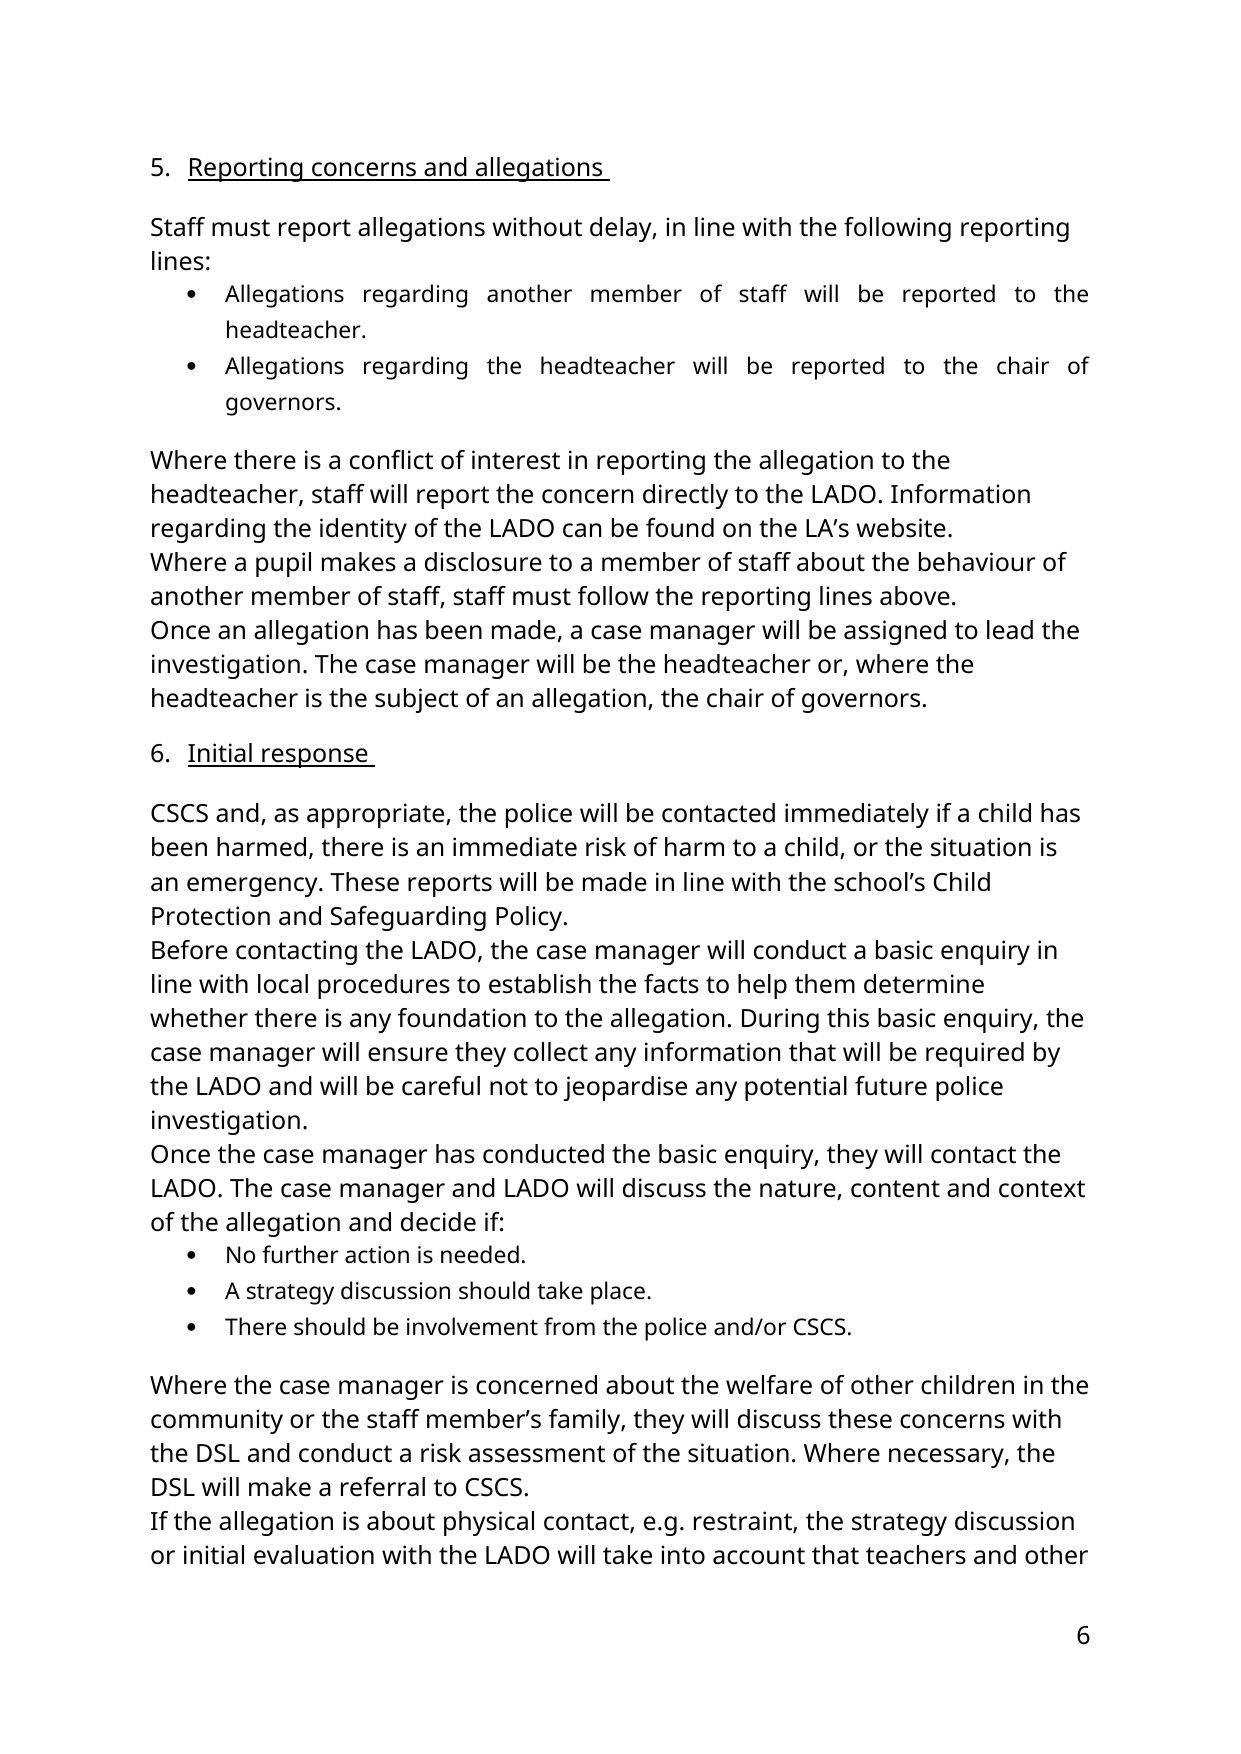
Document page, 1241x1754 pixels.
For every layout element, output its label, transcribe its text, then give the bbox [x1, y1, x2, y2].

list Allegations regarding the headteacher will be reported to the chair of governors. [187, 350, 1090, 417]
list A strategy discussion should take place. [187, 1275, 1090, 1306]
list No further action is needed. [187, 1239, 1090, 1270]
subtitle Reporting concerns and allegations [150, 150, 1090, 184]
text Where the case manager is concerned about the welfare of other children in the community or the staff member’s family, they will discuss these concerns with the DSL and conduct a risk assessment of the situation. Where necessary, the DSL will make a referral to CSCS. [150, 1367, 1090, 1504]
text Staff must report allegations without delay, in line with the following reporting lines: [150, 210, 1090, 278]
subtitle Initial response [150, 736, 1090, 770]
list Allegations regarding another member of staff will be reported to the headteacher. [187, 278, 1090, 345]
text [150, 1504, 1090, 1572]
text Once an allegation has been made, a case manager will be assigned to lead the investigation. The case manager will be the headteacher or, where the headteacher is the subject of an allegation, the chair of governors. [150, 613, 1090, 715]
text CSCS and, as appropriate, the police will be contacted immediately if a child has been harmed, there is an immediate risk of harm to a child, or the situation is an emergency. These reports will be made in line with the school’s Child Protection and Safeguarding Policy. [150, 796, 1090, 932]
list There should be involvement from the police and/or CSCS. [187, 1311, 1090, 1342]
text Where a pupil makes a disclosure to a member of staff about the behaviour of another member of staff, staff must follow the reporting lines above. [150, 545, 1090, 613]
text Once the case manager has conducted the basic enquiry, they will contact the LADO. The case manager and LADO will discuss the nature, content and context of the allegation and decide if: [150, 1137, 1090, 1239]
text Before contacting the LADO, the case manager will conduct a basic enquiry in line with local procedures to establish the facts to help them determine whether there is any foundation to the allegation. During this basic enquiry, the case manager will ensure they collect any information that will be required by the LADO and will be careful not to jeopardise any potential future police investigation. [150, 932, 1090, 1137]
text Where there is a conflict of interest in reporting the allegation to the headteacher, staff will report the concern directly to the LADO. Information regarding the identity of the LADO can be found on the LA’s website. [150, 443, 1090, 545]
